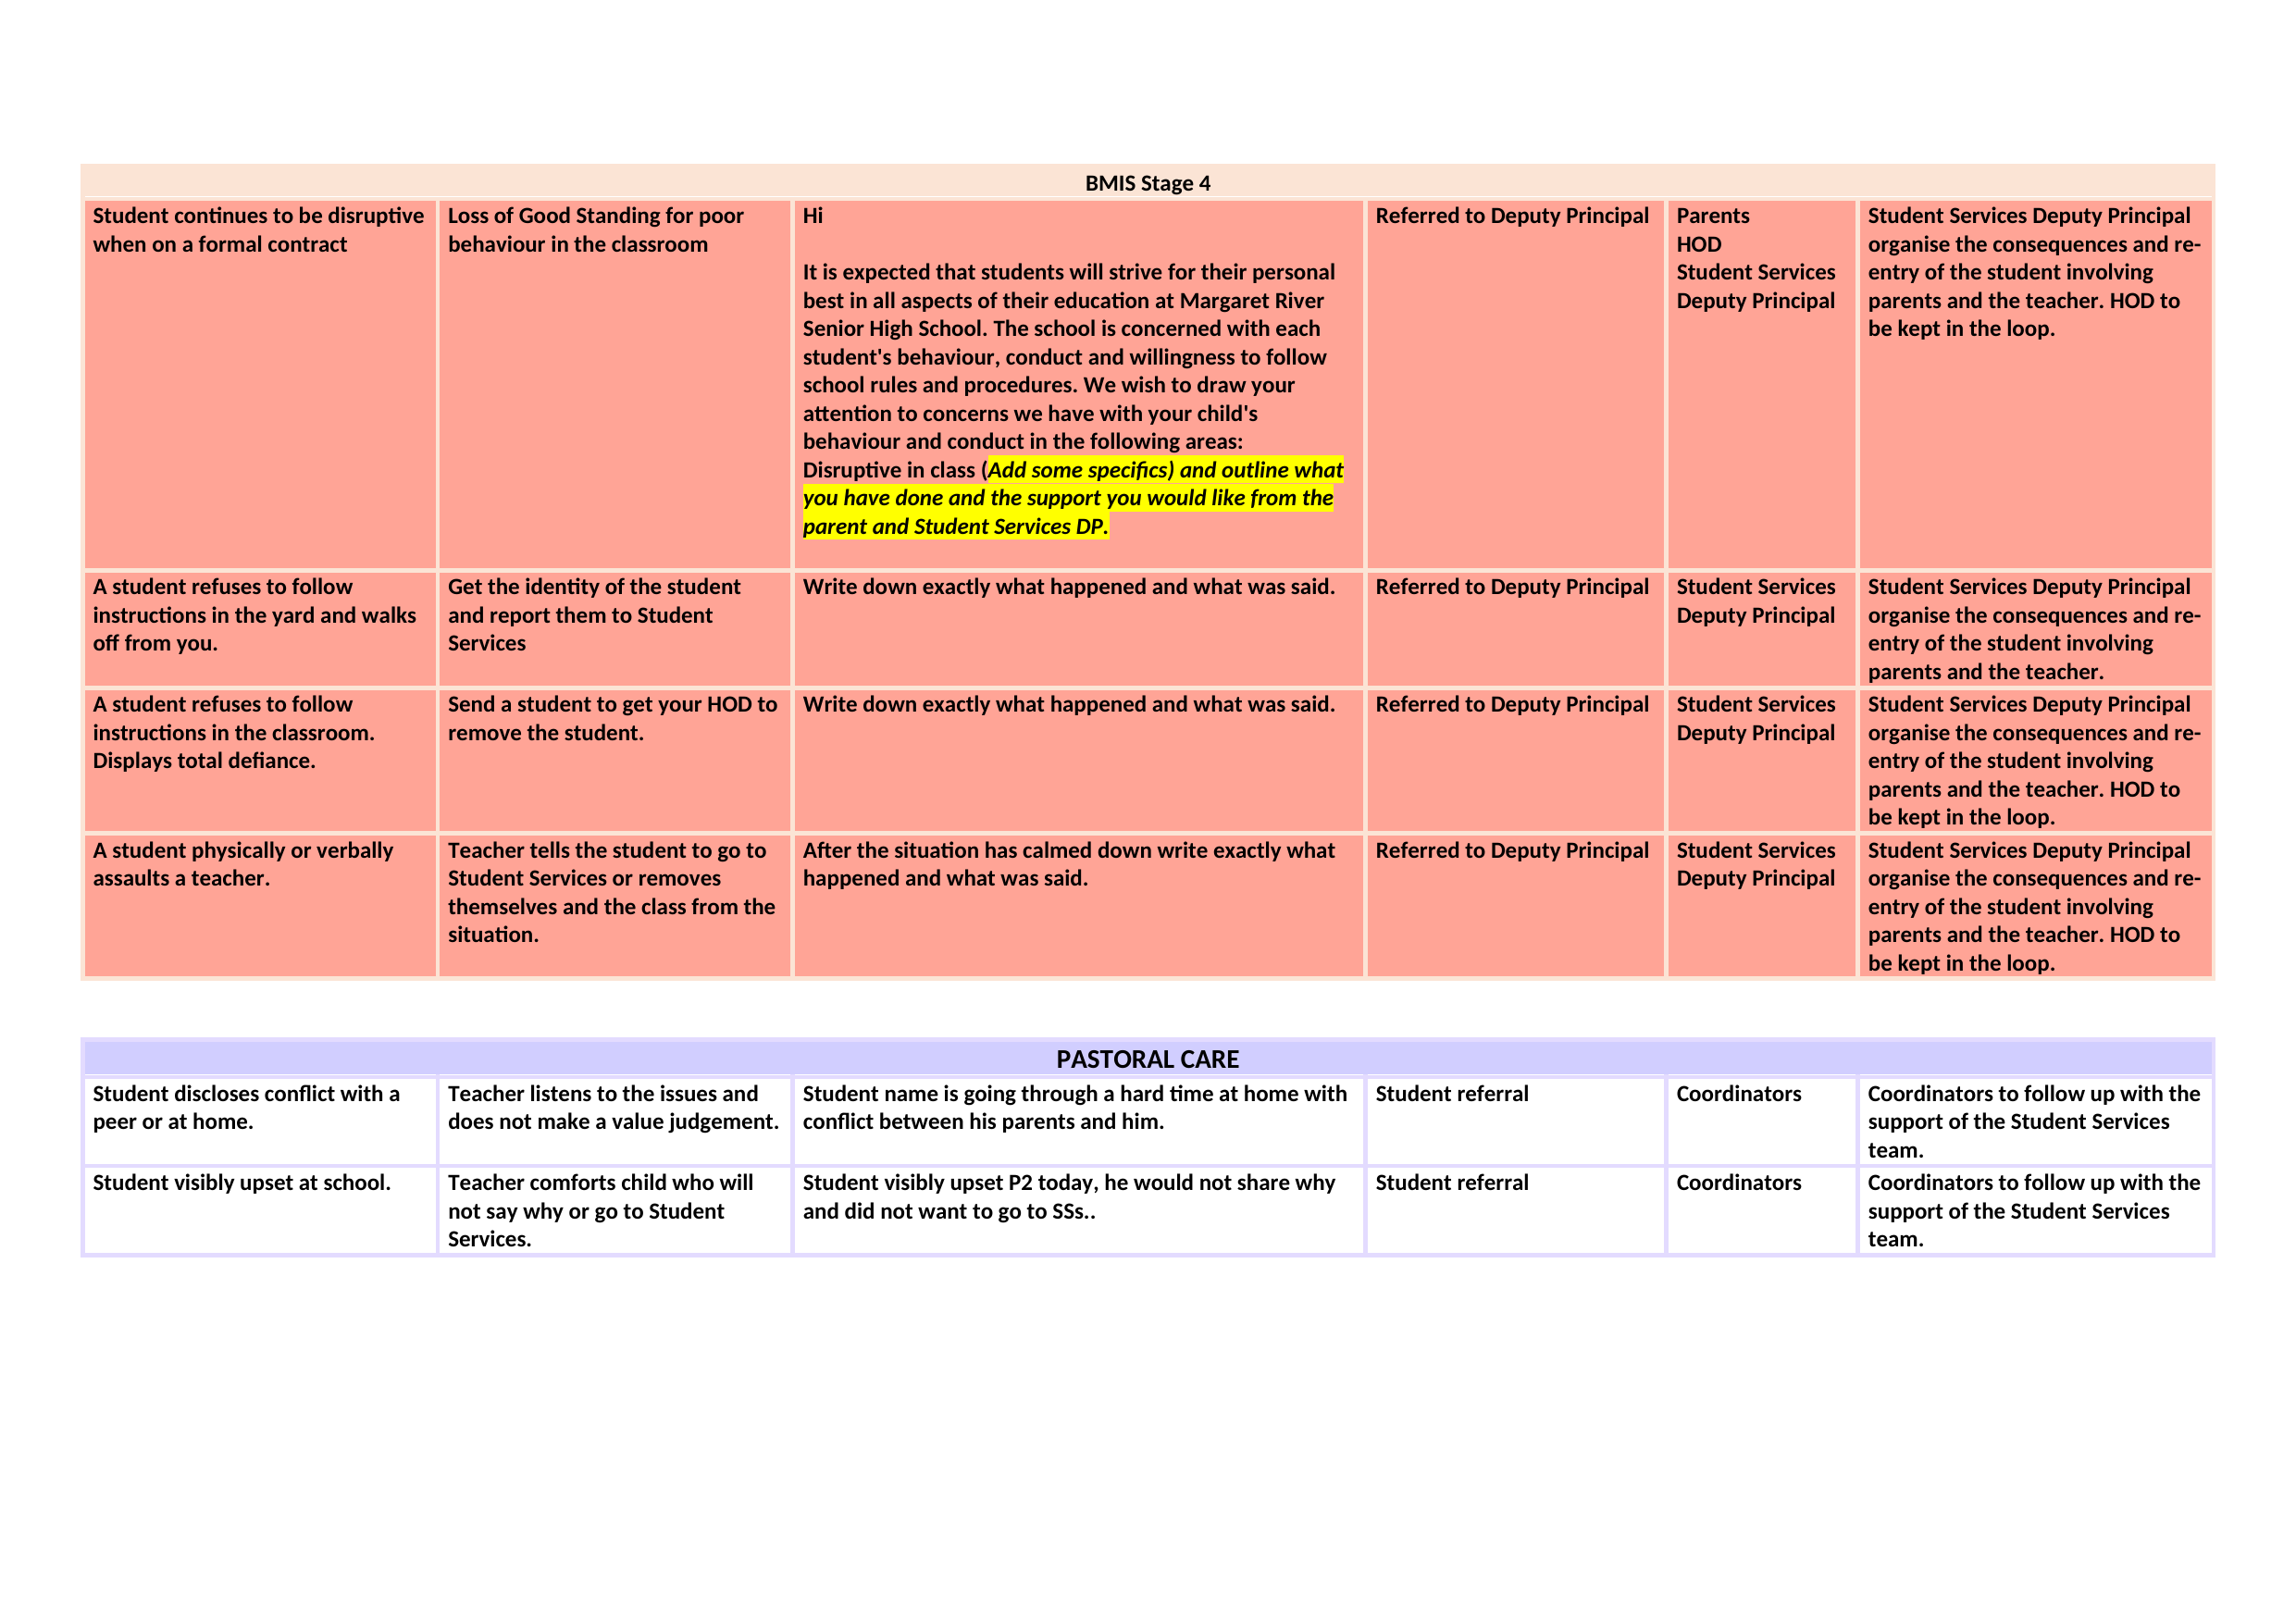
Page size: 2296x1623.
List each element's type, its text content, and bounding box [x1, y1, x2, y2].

table_cell Student visibly upset P2 today, he would not share why and did not want to go to SSs.. [795, 1168, 1363, 1253]
table_cell Student Services Deputy Principal organise the consequences and re-entry of the student involving parents and the teacher. HOD to be kept in the loop. [1860, 201, 2212, 568]
table_cell A student refuses to follow instructions in the yard and walks off from you. [85, 573, 436, 686]
table_cell Student Services Deputy Principal organise the consequences and re-entry of the student involving parents and the teacher. [1860, 573, 2212, 686]
table_cell Student Services Deputy Principal [1669, 573, 1855, 686]
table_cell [795, 201, 1363, 568]
table_cell Write down exactly what happened and what was said. [795, 690, 1363, 831]
table_cell Referred to Deputy Principal [1368, 690, 1664, 831]
table_cell BMIS Stage 4 [85, 168, 2212, 196]
table_cell Student Services Deputy Principal [1669, 836, 1855, 976]
table_cell Student visibly upset at school. [85, 1168, 436, 1253]
table_cell Teacher listens to the issues and does not make a value judgement. [440, 1079, 790, 1164]
table_cell Loss of Good Standing for poor behaviour in the classroom [440, 201, 790, 568]
table_cell Student referral [1368, 1079, 1664, 1164]
table_cell Coordinators [1669, 1168, 1855, 1253]
table_cell Teacher comforts child who will not say why or go to Student Services. [440, 1168, 790, 1253]
table_cell Write down exactly what happened and what was said. [795, 573, 1363, 686]
table_cell Coordinators to follow up with the support of the Student Services team. [1860, 1079, 2212, 1164]
table_cell Parents HOD Student Services Deputy Principal [1669, 201, 1855, 568]
table_cell Student name is going through a hard time at home with conflict between his parents and him. [795, 1079, 1363, 1164]
table_cell Get the identity of the student and report them to Student Services [440, 573, 790, 686]
table_cell Student continues to be disruptive when on a formal contract [85, 201, 436, 568]
table_cell Student Services Deputy Principal organise the consequences and re-entry of the student involving parents and the teacher. HOD to be kept in the loop. [1860, 836, 2212, 976]
table_cell Teacher tells the student to go to Student Services or removes themselves and the class from the situation. [440, 836, 790, 976]
table_cell Referred to Deputy Principal [1368, 573, 1664, 686]
table_cell Coordinators [1669, 1079, 1855, 1164]
table_cell Student Services Deputy Principal organise the consequences and re-entry of the student involving parents and the teacher. HOD to be kept in the loop. [1860, 690, 2212, 831]
table_cell A student refuses to follow instructions in the classroom. Displays total defiance. [85, 690, 436, 831]
table_cell Student Services Deputy Principal [1669, 690, 1855, 831]
table_cell A student physically or verbally assaults a teacher. [85, 836, 436, 976]
table_cell Coordinators to follow up with the support of the Student Services team. [1860, 1168, 2212, 1253]
table_cell Send a student to get your HOD to remove the student. [440, 690, 790, 831]
table_header PASTORAL CARE [85, 1042, 2212, 1074]
table_cell Student referral [1368, 1168, 1664, 1253]
table_cell Referred to Deputy Principal [1368, 201, 1664, 568]
table_cell Referred to Deputy Principal [1368, 836, 1664, 976]
table_cell Student discloses conflict with a peer or at home. [85, 1079, 436, 1164]
table_cell After the situation has calmed down write exactly what happened and what was said. [795, 836, 1363, 976]
